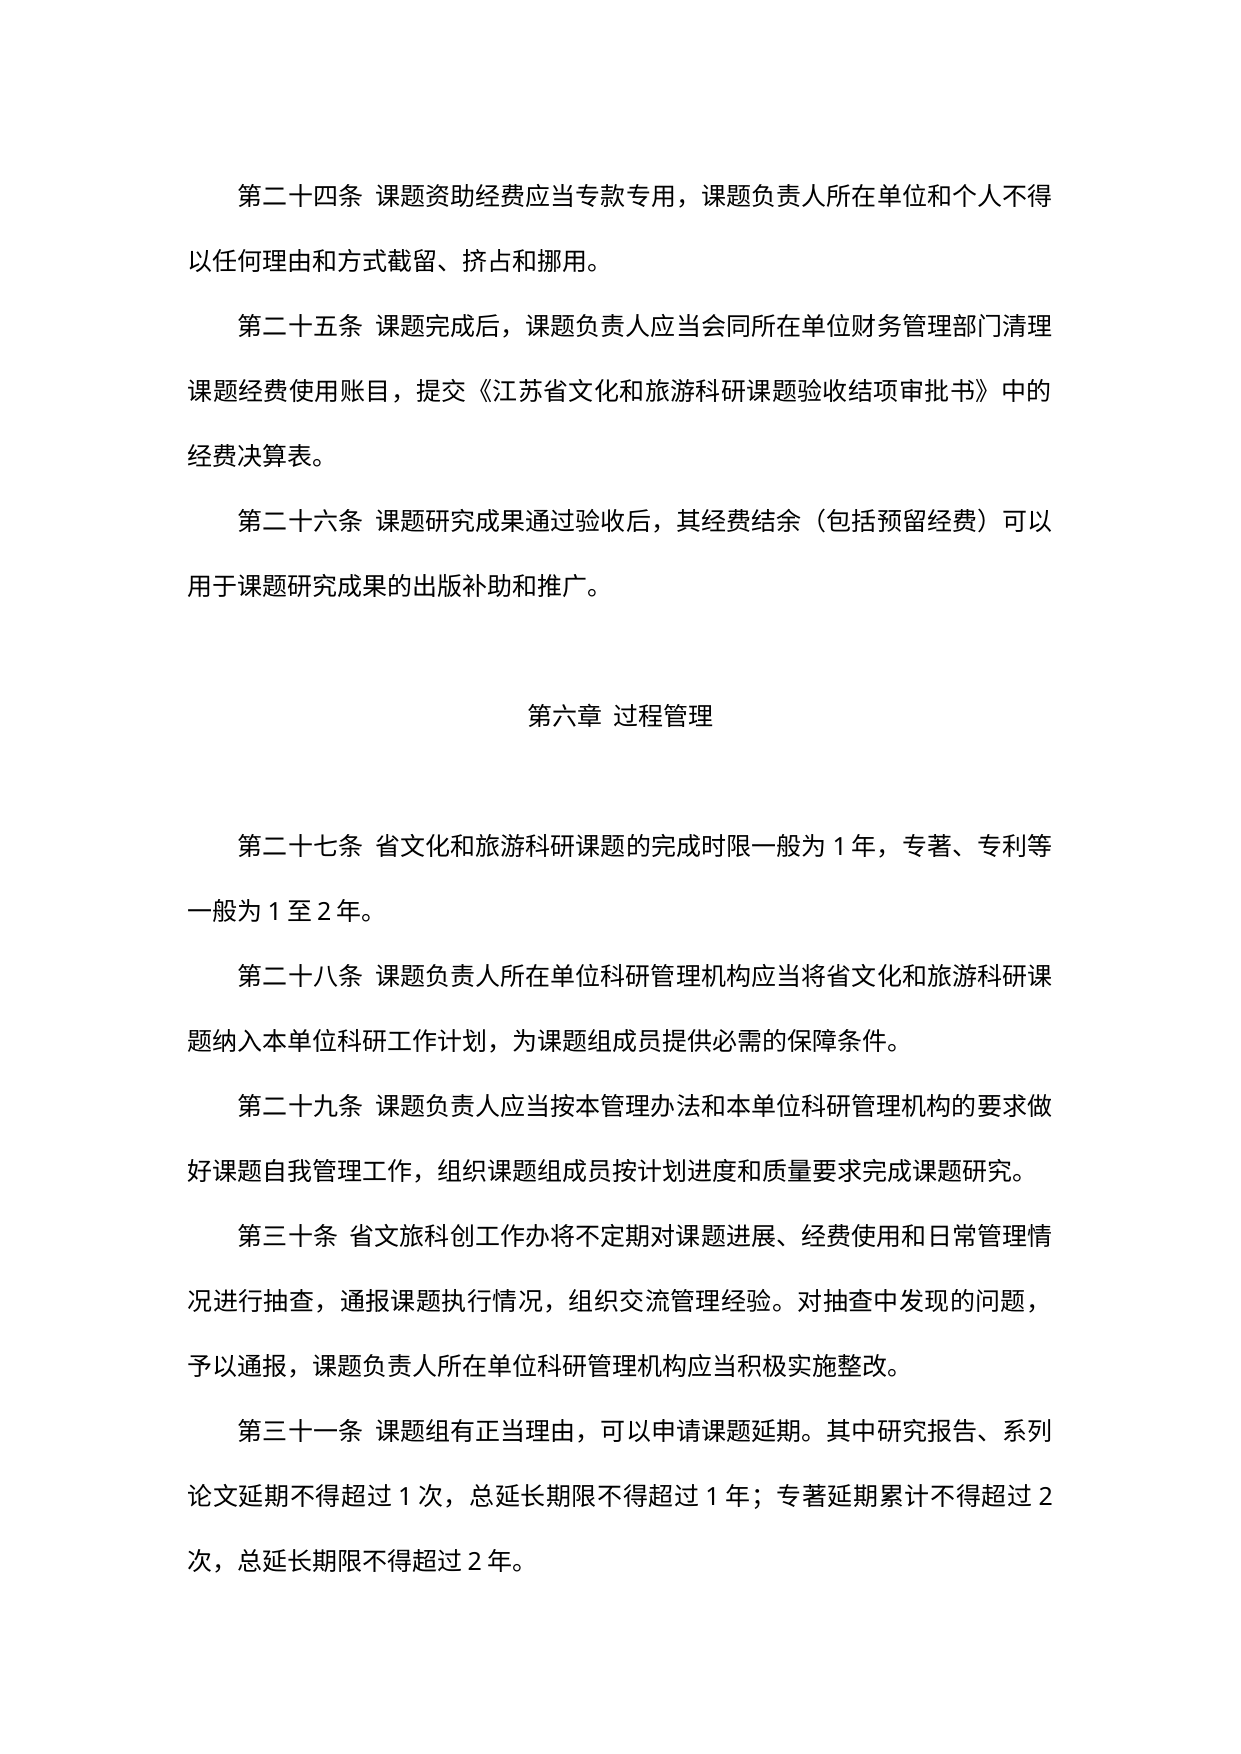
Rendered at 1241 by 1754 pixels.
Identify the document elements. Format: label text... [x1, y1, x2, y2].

text 第三十一条 课题组有正当理由，可以申请课题延期。其中研究报告、系列论文延期不得超过1次，总延长期限不得超过1年；专著延期累计不得超过2次，总延长期限不得超过2年。 [187, 1397, 1053, 1592]
text 第二十四条 课题资助经费应当专款专用，课题负责人所在单位和个人不得以任何理由和方式截留、挤占和挪用。 [187, 162, 1053, 292]
text 第二十八条 课题负责人所在单位科研管理机构应当将省文化和旅游科研课题纳入本单位科研工作计划，为课题组成员提供必需的保障条件。 [187, 942, 1053, 1072]
text 第六章 过程管理 [187, 682, 1053, 747]
text 第三十条 省文旅科创工作办将不定期对课题进展、经费使用和日常管理情况进行抽查，通报课题执行情况，组织交流管理经验。对抽查中发现的问题，予以通报，课题负责人所在单位科研管理机构应当积极实施整改。 [187, 1202, 1053, 1397]
text 第二十九条 课题负责人应当按本管理办法和本单位科研管理机构的要求做好课题自我管理工作，组织课题组成员按计划进度和质量要求完成课题研究。 [187, 1072, 1053, 1202]
text 第二十五条 课题完成后，课题负责人应当会同所在单位财务管理部门清理课题经费使用账目，提交《江苏省文化和旅游科研课题验收结项审批书》中的经费决算表。 [187, 292, 1053, 487]
text 第二十七条 省文化和旅游科研课题的完成时限一般为1年，专著、专利等一般为1至2年。 [187, 812, 1053, 942]
text 第二十六条 课题研究成果通过验收后，其经费结余（包括预留经费）可以用于课题研究成果的出版补助和推广。 [187, 487, 1053, 617]
